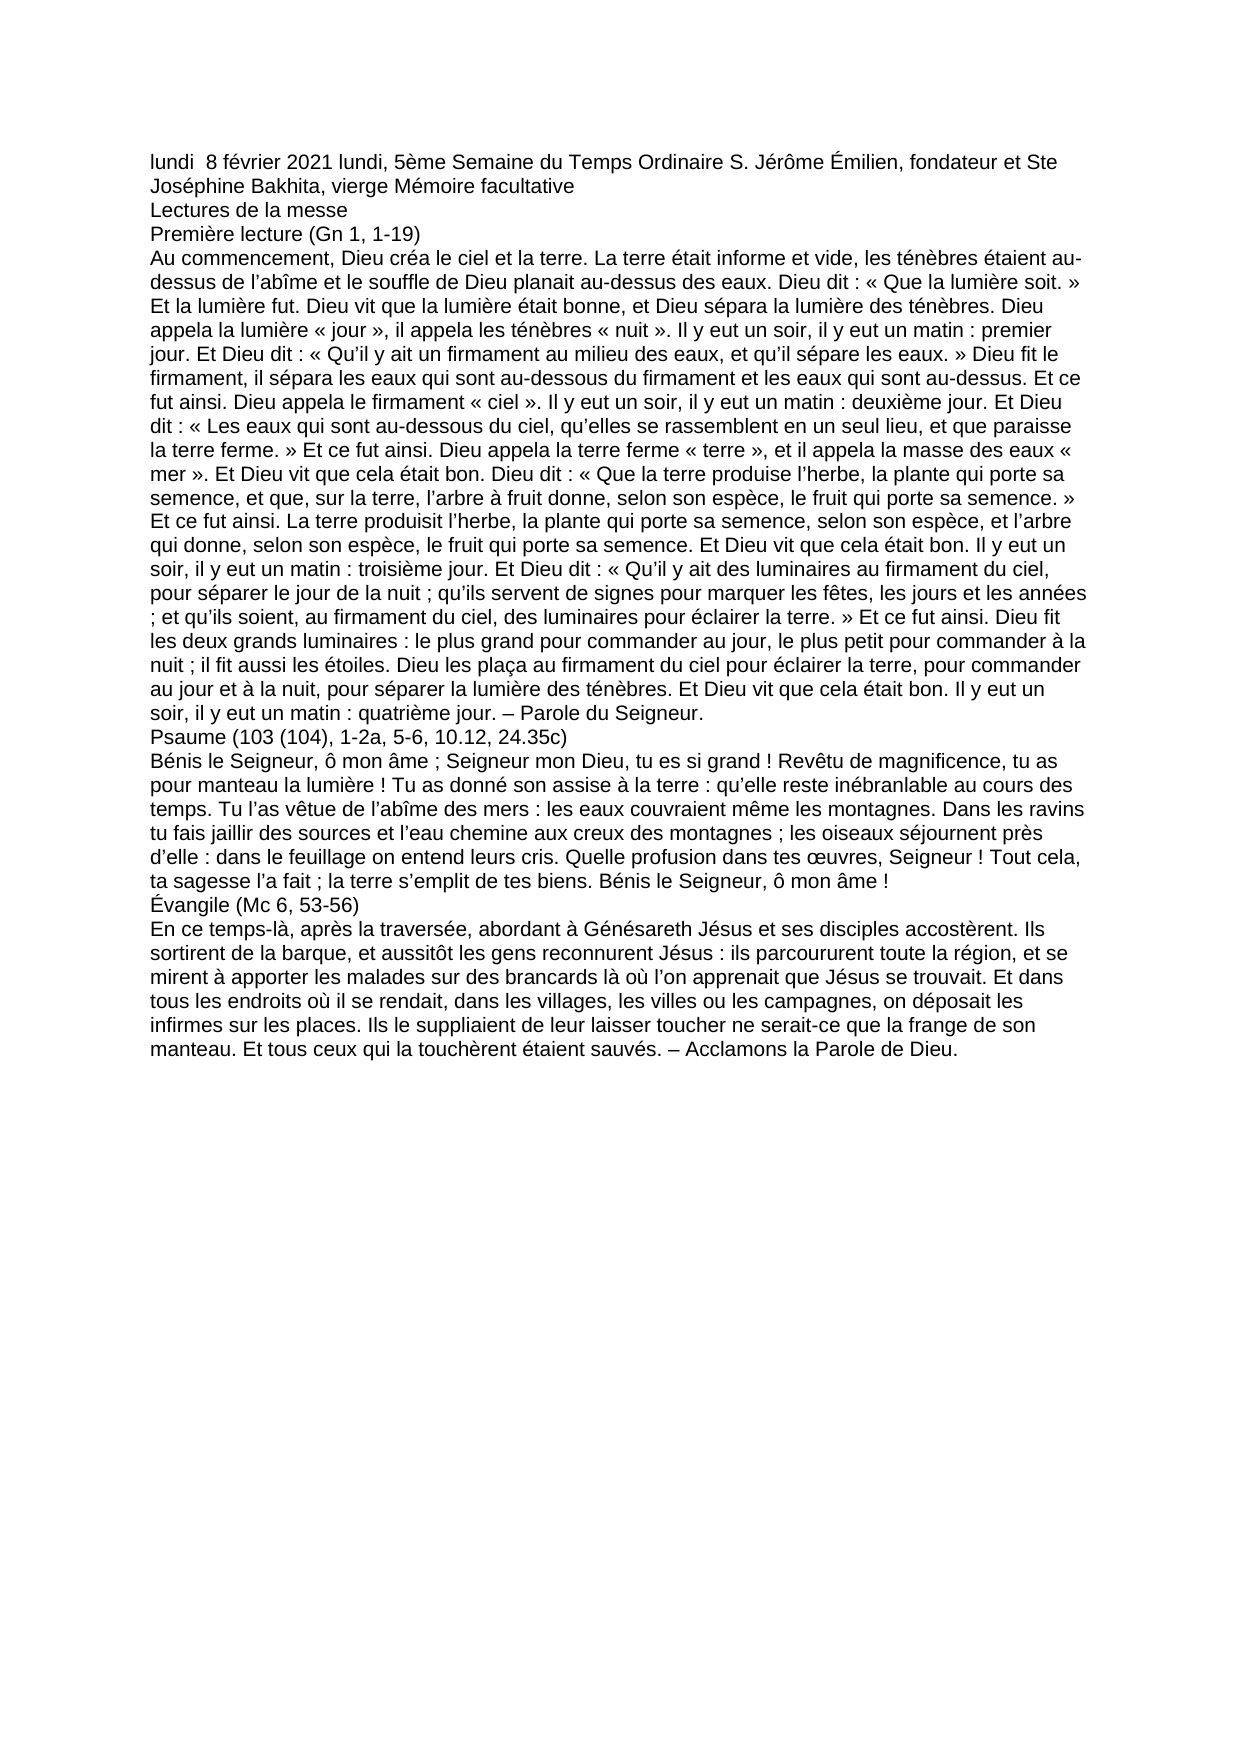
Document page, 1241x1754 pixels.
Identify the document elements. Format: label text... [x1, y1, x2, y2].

text Bénis le Seigneur, ô mon âme ; Seigneur mon Dieu, tu es si grand ! Revêtu de magnificence, tu as pour manteau la lumière ! Tu as donné son assise à la terre : qu’elle reste inébranlable au cours des temps. Tu l’as vêtue de l’abîme des mers : les eaux couvraient même les montagnes. Dans les ravins tu fais jaillir des sources et l’eau chemine aux creux des montagnes ; les oiseaux séjournent près d’elle : dans le feuillage on entend leurs cris. Quelle profusion dans tes œuvres, Seigneur ! Tout cela, ta sagesse l’a fait ; la terre s’emplit de tes biens. Bénis le Seigneur, ô mon âme ! [150, 749, 1090, 893]
text Au commencement, Dieu créa le ciel et la terre. La terre était informe et vide, les ténèbres étaient au-dessus de l’abîme et le souffle de Dieu planait au-dessus des eaux. Dieu dit : « Que la lumière soit. » Et la lumière fut. Dieu vit que la lumière était bonne, et Dieu sépara la lumière des ténèbres. Dieu appela la lumière « jour », il appela les ténèbres « nuit ». Il y eut un soir, il y eut un matin : premier jour. Et Dieu dit : « Qu’il y ait un firmament au milieu des eaux, et qu’il sépare les eaux. » Dieu fit le firmament, il sépara les eaux qui sont au-dessous du firmament et les eaux qui sont au-dessus. Et ce fut ainsi. Dieu appela le firmament « ciel ». Il y eut un soir, il y eut un matin : deuxième jour. Et Dieu dit : « Les eaux qui sont au-dessous du ciel, qu’elles se rassemblent en un seul lieu, et que paraisse la terre ferme. » Et ce fut ainsi. Dieu appela la terre ferme « terre », et il appela la masse des eaux « mer ». Et Dieu vit que cela était bon. Dieu dit : « Que la terre produise l’herbe, la plante qui porte sa semence, et que, sur la terre, l’arbre à fruit donne, selon son espèce, le fruit qui porte sa semence. » Et ce fut ainsi. La terre produisit l’herbe, la plante qui porte sa semence, selon son espèce, et l’arbre qui donne, selon son espèce, le fruit qui porte sa semence. Et Dieu vit que cela était bon. Il y eut un soir, il y eut un matin : troisième jour. Et Dieu dit : « Qu’il y ait des luminaires au firmament du ciel, pour séparer le jour de la nuit ; qu’ils servent de signes pour marquer les fêtes, les jours et les années ; et qu’ils soient, au firmament du ciel, des luminaires pour éclairer la terre. » Et ce fut ainsi. Dieu fit les deux grands luminaires : le plus grand pour commander au jour, le plus petit pour commander à la nuit ; il fit aussi les étoiles. Dieu les plaça au firmament du ciel pour éclairer la terre, pour commander au jour et à la nuit, pour séparer la lumière des ténèbres. Et Dieu vit que cela était bon. Il y eut un soir, il y eut un matin : quatrième jour. – Parole du Seigneur. [150, 246, 1090, 725]
text En ce temps-là, après la traversée, abordant à Génésareth Jésus et ses disciples accostèrent. Ils sortirent de la barque, et aussitôt les gens reconnurent Jésus : ils parcoururent toute la région, et se mirent à apporter les malades sur des brancards là où l’on apprenait que Jésus se trouvait. Et dans tous les endroits où il se rendait, dans les villages, les villes ou les campagnes, on déposait les infirmes sur les places. Ils le suppliaient de leur laisser toucher ne serait-ce que la frange de son manteau. Et tous ceux qui la touchèrent étaient sauvés. – Acclamons la Parole de Dieu. [150, 917, 1090, 1060]
